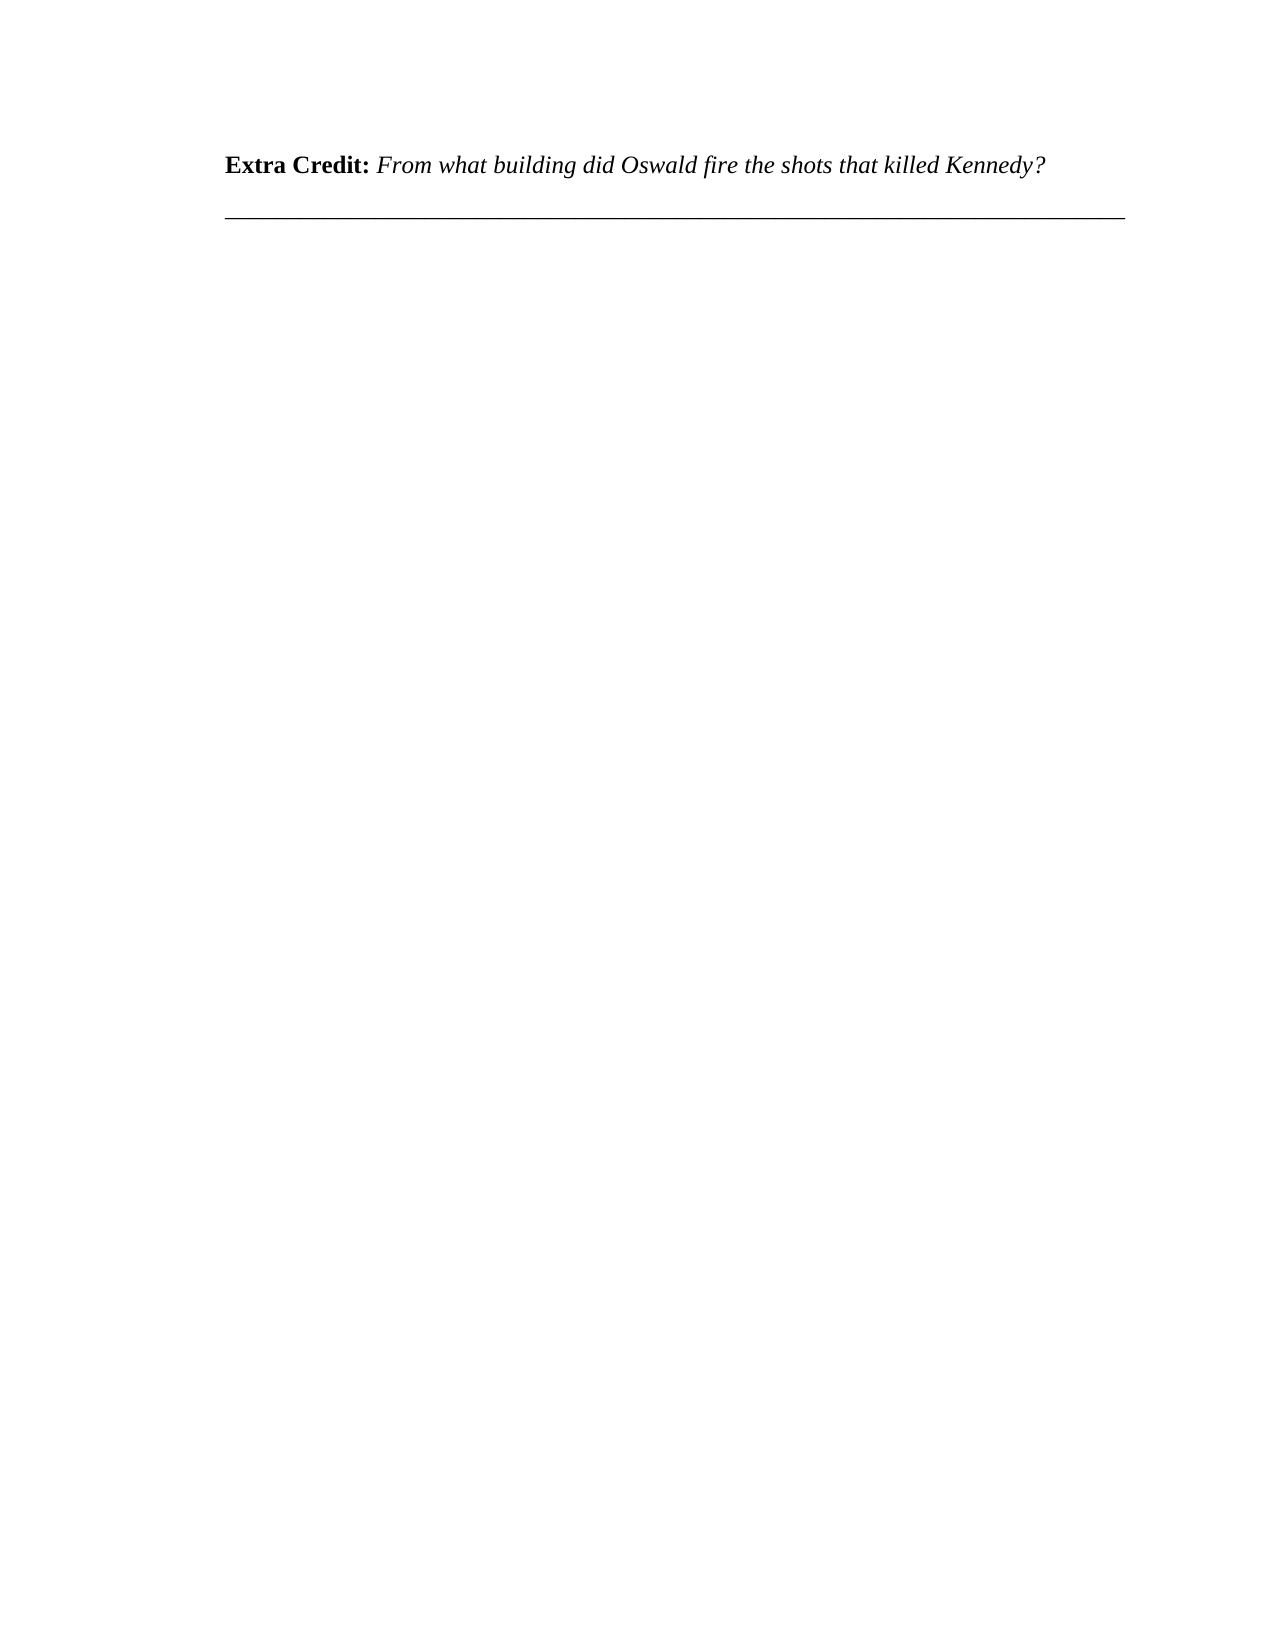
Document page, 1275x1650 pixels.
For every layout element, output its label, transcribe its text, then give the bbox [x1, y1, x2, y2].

list Extra Credit: From what building did Oswald fire the shots that killed Kennedy? ________________________________________________________________________ [225, 150, 1125, 218]
